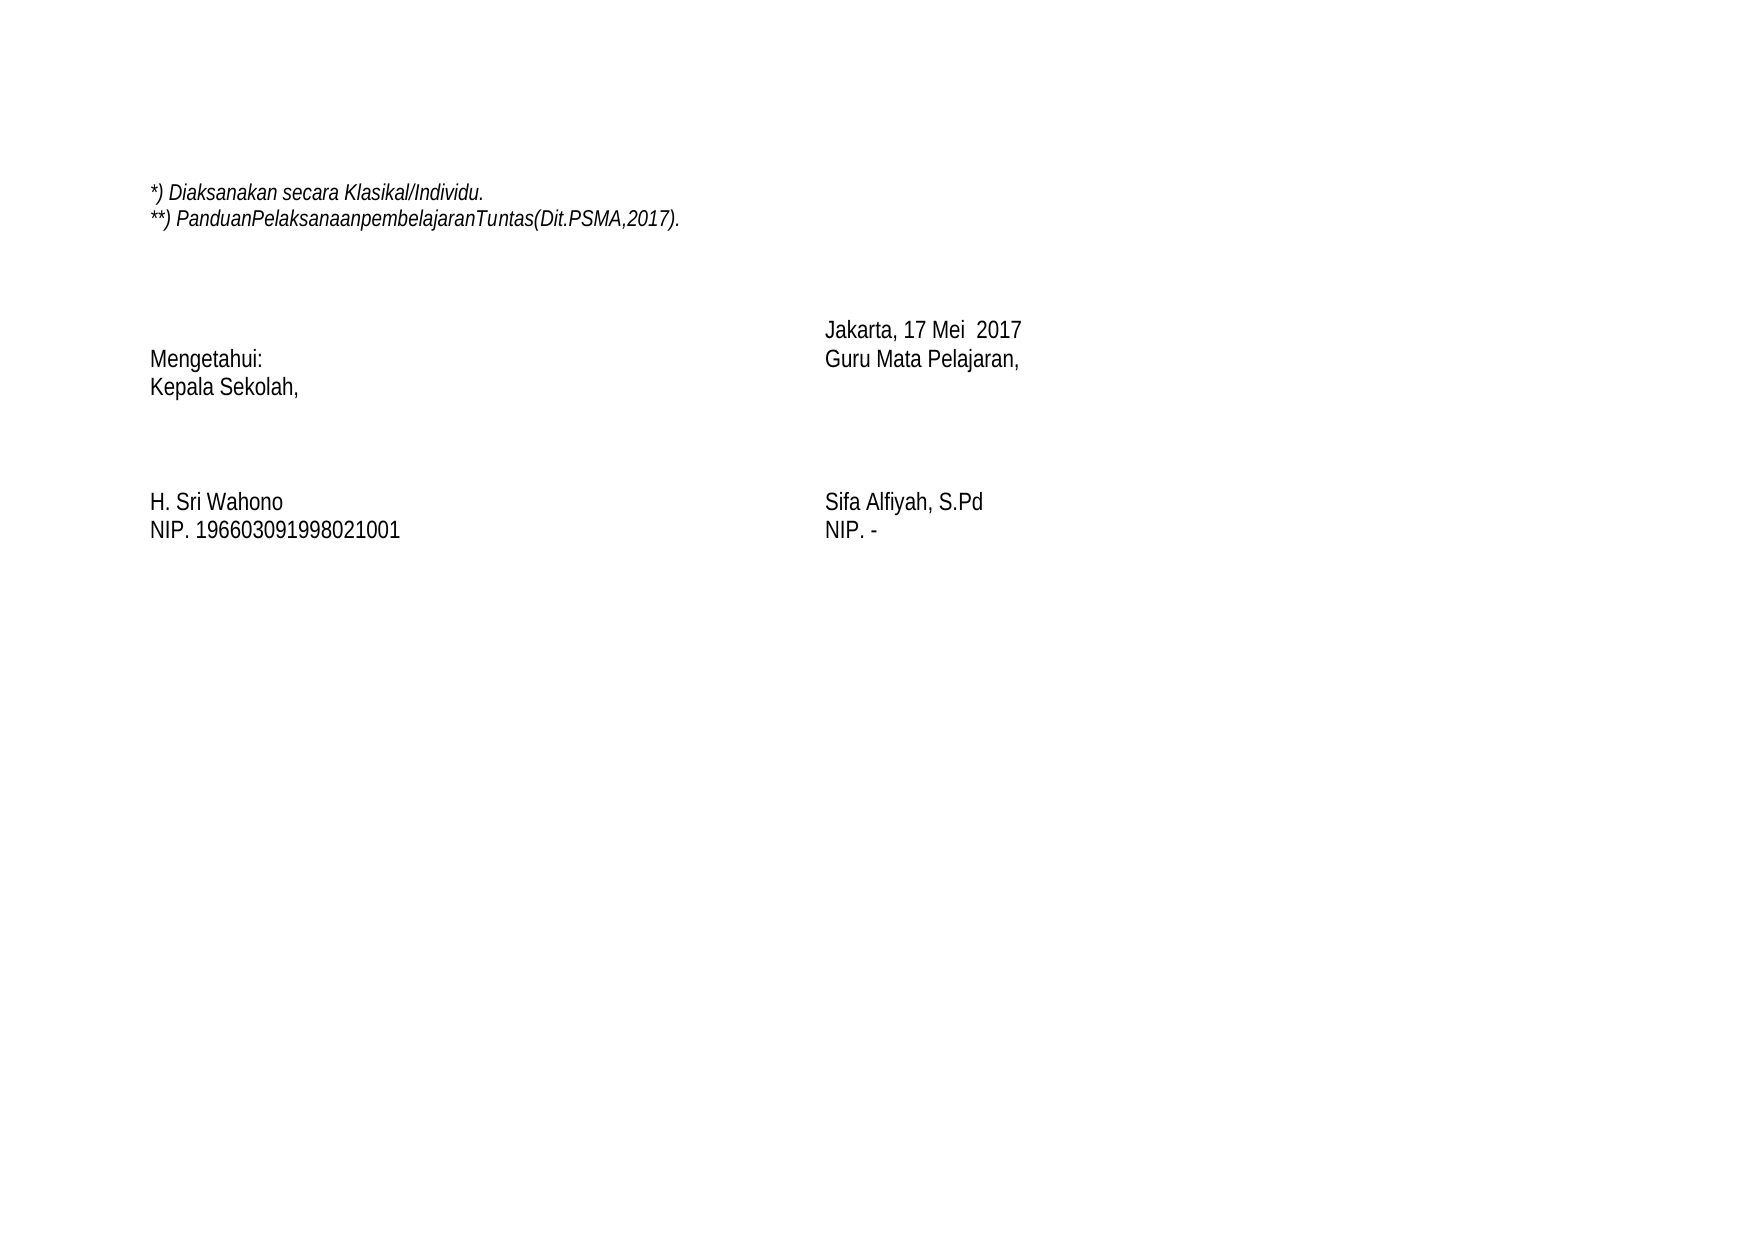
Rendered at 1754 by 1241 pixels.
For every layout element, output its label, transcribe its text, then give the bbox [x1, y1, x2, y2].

text Jakarta, 17 Mei 2017 [825, 315, 1604, 344]
text NIP. 196603091998021001 NIP. - [150, 516, 1604, 544]
text *) Diaksanakan secara Klasikal/Individu. [150, 179, 1604, 205]
text Mengetahui: Guru Mata Pelajaran, [150, 344, 1604, 372]
text H. Sri Wahono Sifa Alfiyah, S.Pd [150, 487, 1604, 516]
text Kepala Sekolah, [150, 372, 1604, 401]
text **) PanduanPelaksanaanpembelajaranTuntas(Dit.PSMA,2017). [150, 205, 1604, 231]
